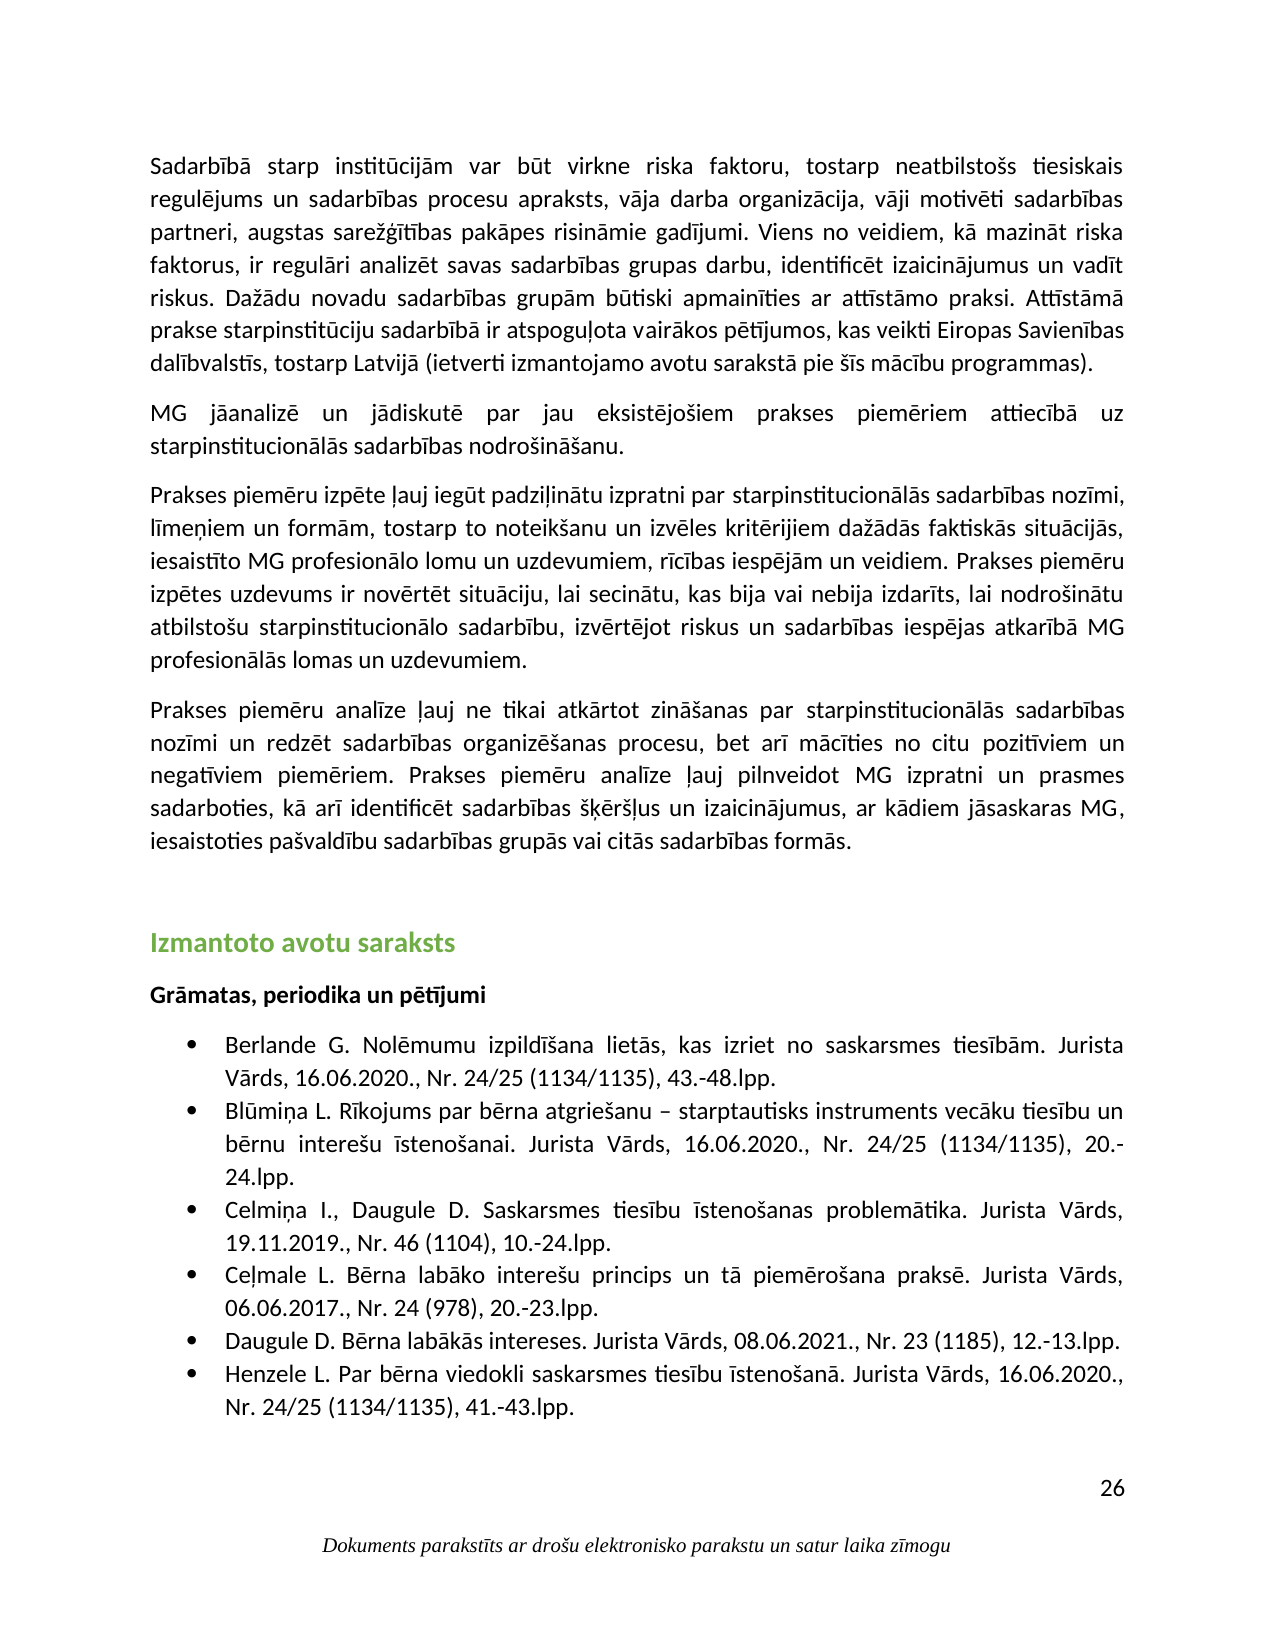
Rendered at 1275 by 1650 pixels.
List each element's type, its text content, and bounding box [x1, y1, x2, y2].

text Prakses piemēru izpēte ļauj iegūt padziļinātu izpratni par starpinstitucionālās sadarbības nozīmi, līmeņiem un formām, tostarp to noteikšanu un izvēles kritērijiem dažādās faktiskās situācijās, iesaistīto MG lomu un uzdevumiem, rīcības iespējām un veidiem. Prakses piemēru izpētes uzdevums ir novērtēt situāciju, lai secinātu, kas bija vai nebija izdarīts, lai nodrošinātu atbilstošu starpinstitucionālo sadarbību, izvērtējot riskus un sadarbības iespējas atkarībā MG lomas un uzdevumiem. [150, 609, 1125, 675]
list Daugule D. Bērna labākās intereses. Jurista Vārds, 08.06.2021., Nr. 23 (1185), 12.-13.lpp. [187, 1326, 1125, 1356]
list Celmiņa I., Daugule D. Saskarsmes tiesību īstenošanas problemātika. Jurista Vārds, 19.11.2019., Nr. 46 (1104), 10.-24.lpp. [187, 1194, 1125, 1257]
text Grāmatas, periodika un pētījumi [150, 980, 1125, 1010]
list Blūmiņa L. Rīkojums par bērna atgriešanu – starptautisks instruments vecāku tiesību un bērnu interešu īstenošanai. Jurista Vārds, 16.06.2020., Nr. 24/25 (1134/1135), 20.-24.lpp. [187, 1095, 1125, 1191]
text Izmantoto avotu saraksts [150, 924, 1125, 960]
list Ceļmale L. Bērna labāko interešu princips un tā piemērošana praksē. Jurista Vārds, 06.06.2017., Nr. 24 (978), 20.-23.lpp. [187, 1260, 1125, 1323]
text MG jāanalizē un jādiskutē par jau eksistējošiem prakses piemēriem attiecībā uz starpinstitucionālās sadarbības nodrošināšanu. [150, 397, 1125, 461]
text Prakses piemēru analīze ļauj ne tikai atkārtot zināšanas par starpinstitucionālās sadarbības nozīmi un redzēt sadarbības organizēšanas procesu, bet arī mācīties no citu piemēriem. Prakses piemēru analīze ļauj pilnveidot MG izpratni un prasmes sadarboties, kā arī identificēt sadarbības šķēršļus un izaicinājumus, ar kādiem jāsaskaras MG iesaistoties pašvaldību sadarbības grupās vai citās sadarbības formās. [150, 694, 1125, 727]
text Prakses piemēru izpēte ļauj iegūt padziļinātu izpratni par starpinstitucionālās sadarbības nozīmi, līmeņiem un formām, tostarp to noteikšanu un izvēles kritērijiem dažādās faktiskās situācijās, iesaistīto MG lomu un uzdevumiem, rīcības iespējām un veidiem. Prakses piemēru izpētes uzdevums ir novērtēt situāciju, lai secinātu, kas bija vai nebija izdarīts, lai nodrošinātu atbilstošu starpinstitucionālo sadarbību, izvērtējot riskus un sadarbības iespējas atkarībā MG lomas un uzdevumiem. [150, 479, 1125, 513]
text Prakses piemēru analīze ļauj ne tikai atkārtot zināšanas par starpinstitucionālās sadarbības nozīmi un redzēt sadarbības organizēšanas procesu, bet arī mācīties no citu piemēriem. Prakses piemēru analīze ļauj pilnveidot MG izpratni un prasmes sadarboties, kā arī identificēt sadarbības šķēršļus un izaicinājumus, ar kādiem jāsaskaras MG iesaistoties pašvaldību sadarbības grupās vai citās sadarbības formās. [150, 757, 1125, 856]
list Berlande G. Nolēmumu izpildīšana lietās, kas izriet no saskarsmes tiesībām. Jurista Vārds, 16.06.2020., Nr. 24/25 (1134/1135), 43.-48.lpp. [187, 1029, 1125, 1093]
list Henzele L. Par bērna viedokli saskarsmes tiesību īstenošanā. Jurista Vārds, 16.06.2020., Nr. 24/25 (1134/1135), 41.-43.lpp. [187, 1358, 1125, 1422]
text Prakses piemēru izpēte ļauj iegūt padziļinātu izpratni par starpinstitucionālās sadarbības nozīmi, līmeņiem un formām, tostarp to noteikšanu un izvēles kritērijiem dažādās faktiskās situācijās, iesaistīto MG lomu un uzdevumiem, rīcības iespējām un veidiem. Prakses piemēru izpētes uzdevums ir novērtēt situāciju, lai secinātu, kas bija vai nebija izdarīts, lai nodrošinātu atbilstošu starpinstitucionālo sadarbību, izvērtējot riskus un sadarbības iespējas atkarībā MG lomas un uzdevumiem. [150, 543, 1125, 578]
text Sadarbībā starp institūcijām var būt virkne riska faktoru, tostarp neatbilstošs tiesiskais regulējums un sadarbības procesu apraksts, vāja darba organizācija, vāji motivēti sadarbības partneri, augstas sarežģītības pakāpes risināmie gadījumi. Viens no veidiem, kā mazināt riska faktorus, ir regulāri analizēt savas sadarbības grupas darbu, identificēt izaicinājumus un vadīt riskus. Dažādu novadu sadarbības grupām būtiski apmainīties ar attīstāmo praksi. Attīstāmā prakse starpinstitūciju sadarbībā ir atspoguļota vpētījum, kas veikti Eiropas Savienības dalībvalstīs, (ietverti izmantojamo avotu sarakstā pie šīs mācību programmas). [150, 150, 1125, 378]
